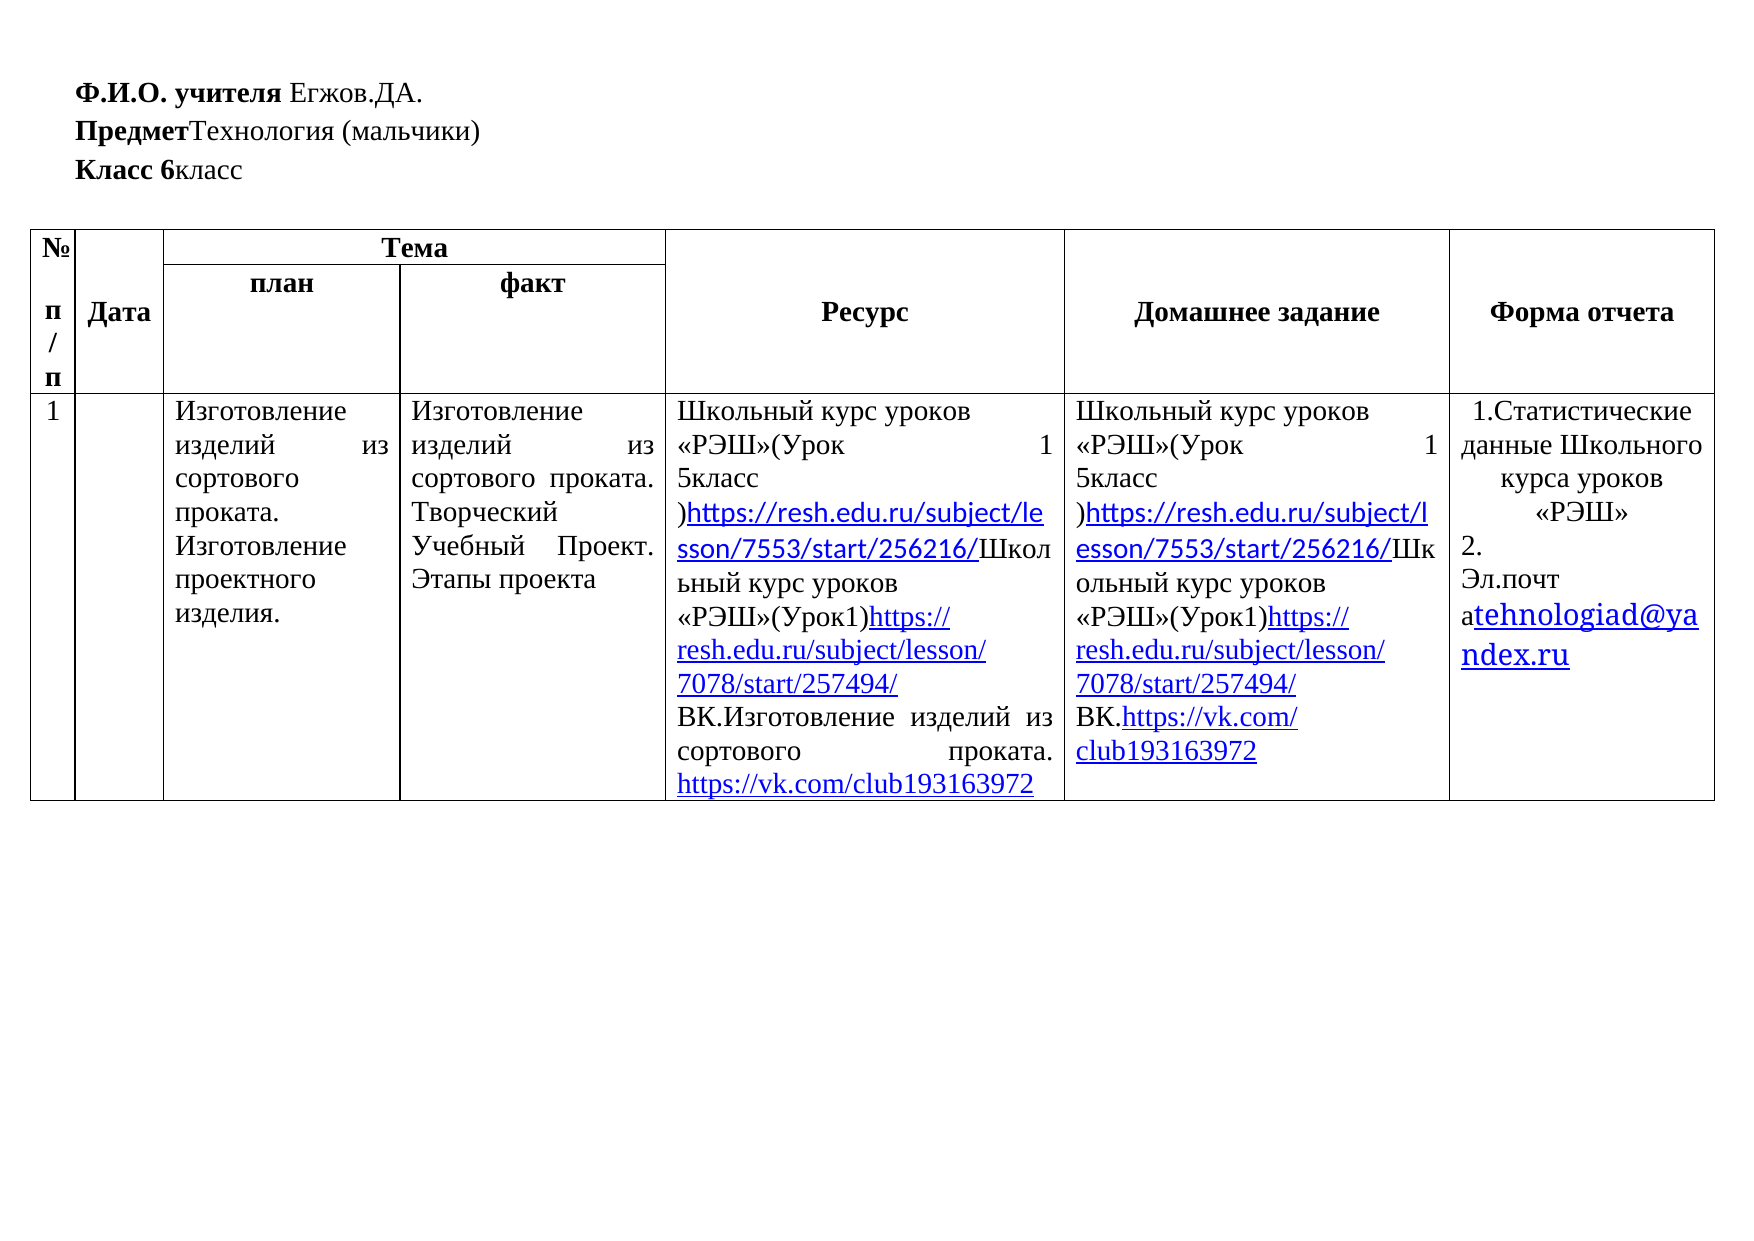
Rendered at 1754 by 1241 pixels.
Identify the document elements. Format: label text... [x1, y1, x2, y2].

table_cell Изготовление изделий из сортового проката. Изготовление проектного изделия. [164, 394, 399, 800]
table_header № п/п [31, 230, 74, 392]
table_cell факт [401, 265, 665, 392]
table_header Дата [76, 230, 163, 392]
table_cell Изготовление изделий из сортового проката. Творческий Учебный Проект. Этапы проекта [401, 394, 665, 800]
table_cell 1 [31, 394, 74, 800]
table_cell план [164, 265, 399, 392]
text ПредметТехнология (мальчики) [75, 113, 1679, 147]
text Ф.И.О. учителя Егжов.ДА. [75, 75, 1679, 108]
table_cell 1.Статистические данные Школьного курса уроков «РЭШ» 2. Эл.почтаtehnologiad@yandex.ru [1450, 394, 1714, 800]
text Класс 6класс [75, 152, 1679, 186]
table_header Форма отчета [1450, 230, 1714, 392]
table_header Тема [164, 230, 665, 264]
table_header Домашнее задание [1065, 230, 1449, 392]
table_cell Школьный курс уроков «РЭШ»(Урок 1 5класс)https://resh.edu.ru/subject/lesson/7553/start/256216/Школьный курс уроков «РЭШ»(Урок1)https://resh.edu.ru/subject/lesson/7078/start/257494/ ВК.Изготовление изделий из сортового проката. https://vk.com/club193163972 [666, 394, 1064, 800]
table_cell Школьный курс уроков «РЭШ»(Урок 1 5класс)https://resh.edu.ru/subject/lesson/7553/start/256216/Школьный курс уроков «РЭШ»(Урок1)https://resh.edu.ru/subject/lesson/7078/start/257494/ ВК.https://vk.com/club193163972 [1065, 394, 1449, 800]
table_header Ресурс [666, 230, 1064, 392]
table_cell [76, 394, 163, 800]
